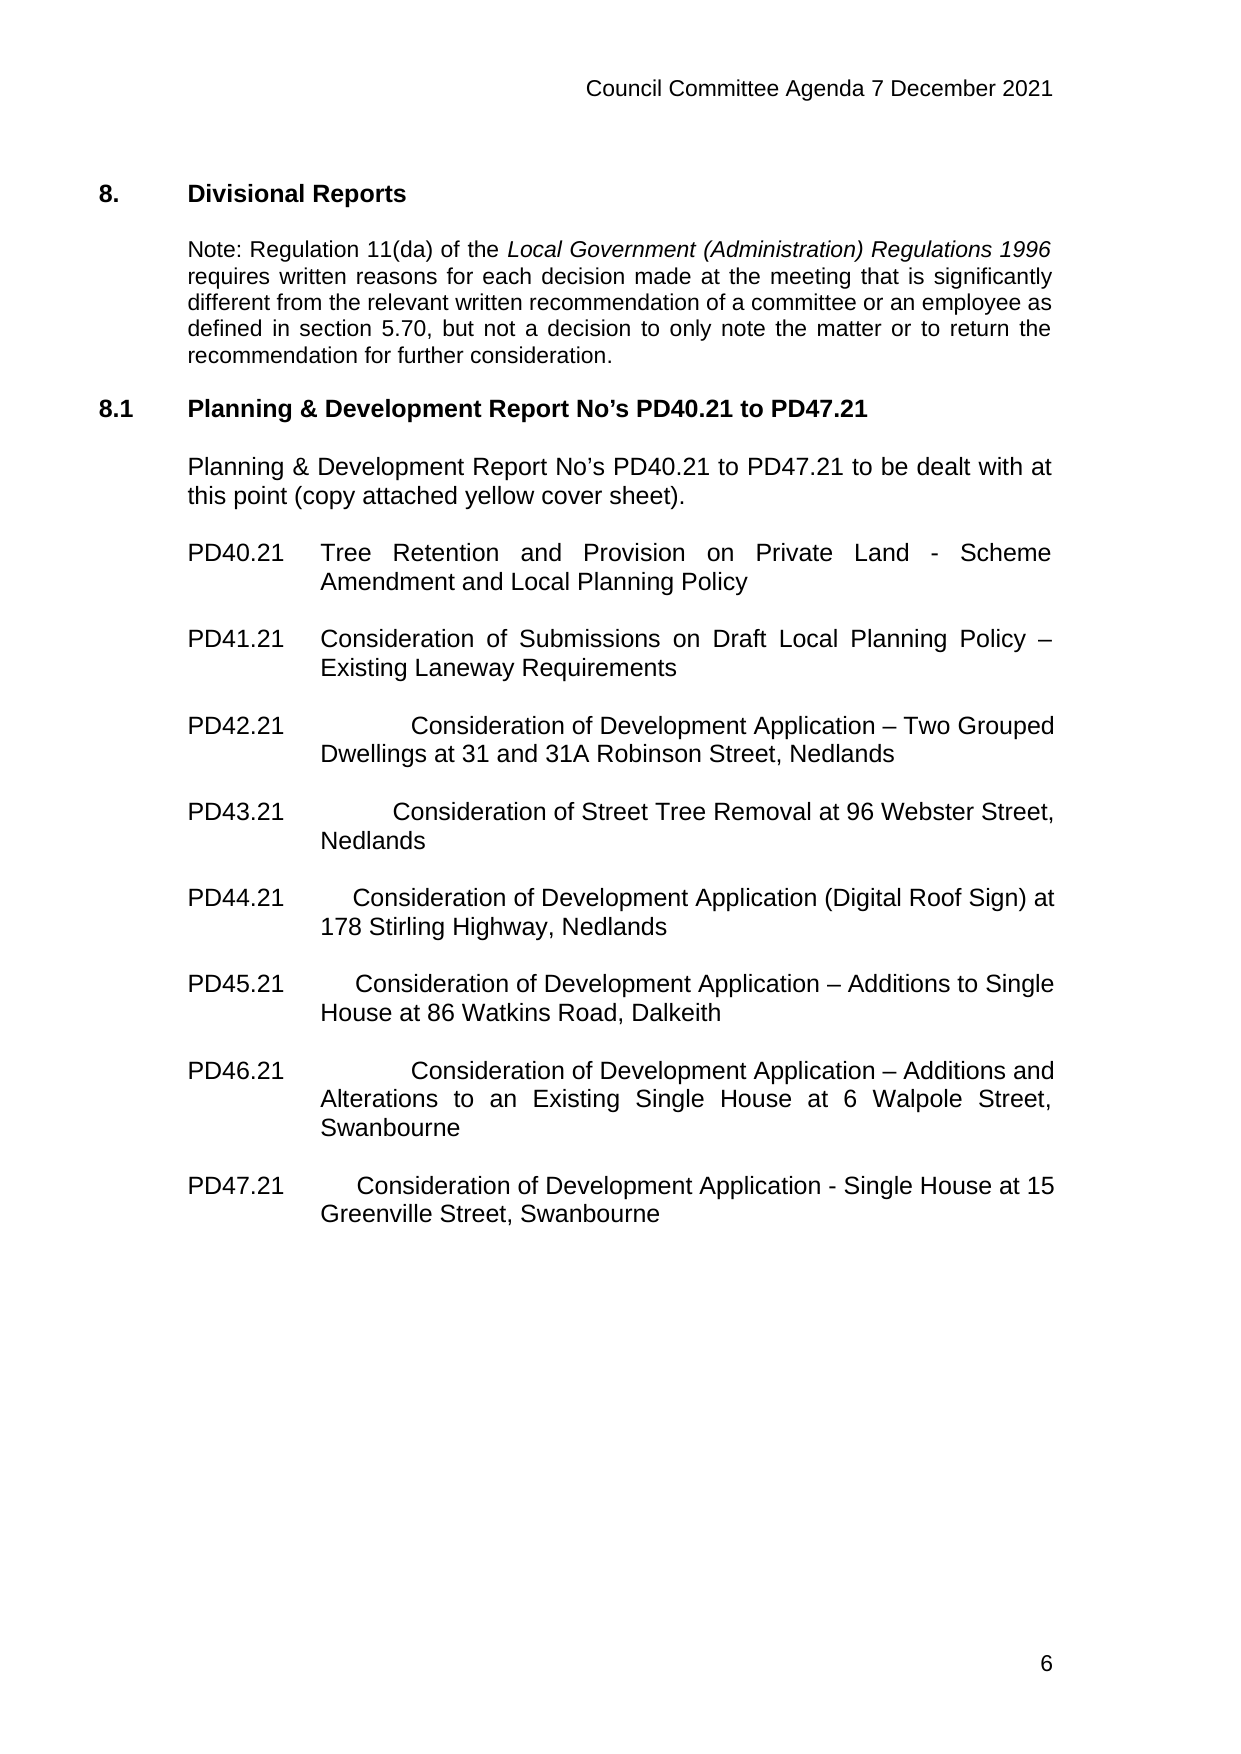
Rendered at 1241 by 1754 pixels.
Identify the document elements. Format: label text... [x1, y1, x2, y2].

subtitle Planning & Development Report No’s PD40.21 to PD47.21 [98, 394, 1053, 423]
list Planning & Development Report No’s PD40.21 to PD47.21 to be dealt with at this point (copy attached yellow cover sheet). [187, 452, 1053, 509]
list PD41.21 Consideration of Submissions on Draft Local Planning Policy – Existing Laneway Requirements [187, 624, 1053, 682]
list PD40.21 Tree Retention and Provision on Private Land - Scheme Amendment and Local Planning Policy [187, 538, 1053, 596]
list PD45.21 Consideration of Development Application – Additions to Single House at 86 Watkins Road, Dalkeith [187, 969, 1053, 1027]
list PD44.21 Consideration of Development Application (Digital Roof Sign) at 178 Stirling Highway, Nedlands [187, 883, 1053, 941]
list PD43.21 Consideration of Street Tree Removal at 96 Webster Street, Nedlands [187, 797, 1053, 854]
text Note: Regulation 11(da) of the Local Government (Administration) Regulations 1996 requires written reasons for each decision made at the meeting that is significantly different from the relevant written recommendation of a committee or an employee as defined in section 5.70, but not a decision to only note the matter or to return the recommendation for further consideration. [187, 236, 1053, 368]
subtitle Divisional Reports [98, 179, 1053, 207]
list PD42.21 Consideration of Development Application – Two Grouped Dwellings at 31 and 31A Robinson Street, Nedlands [187, 711, 1053, 768]
list PD46.21 Consideration of Development Application – Additions and Alterations to an Existing Single House at 6 Walpole Street, Swanbourne [187, 1056, 1053, 1142]
list PD47.21 Consideration of Development Application - Single House at 15 Greenville Street, Swanbourne [187, 1171, 1053, 1228]
